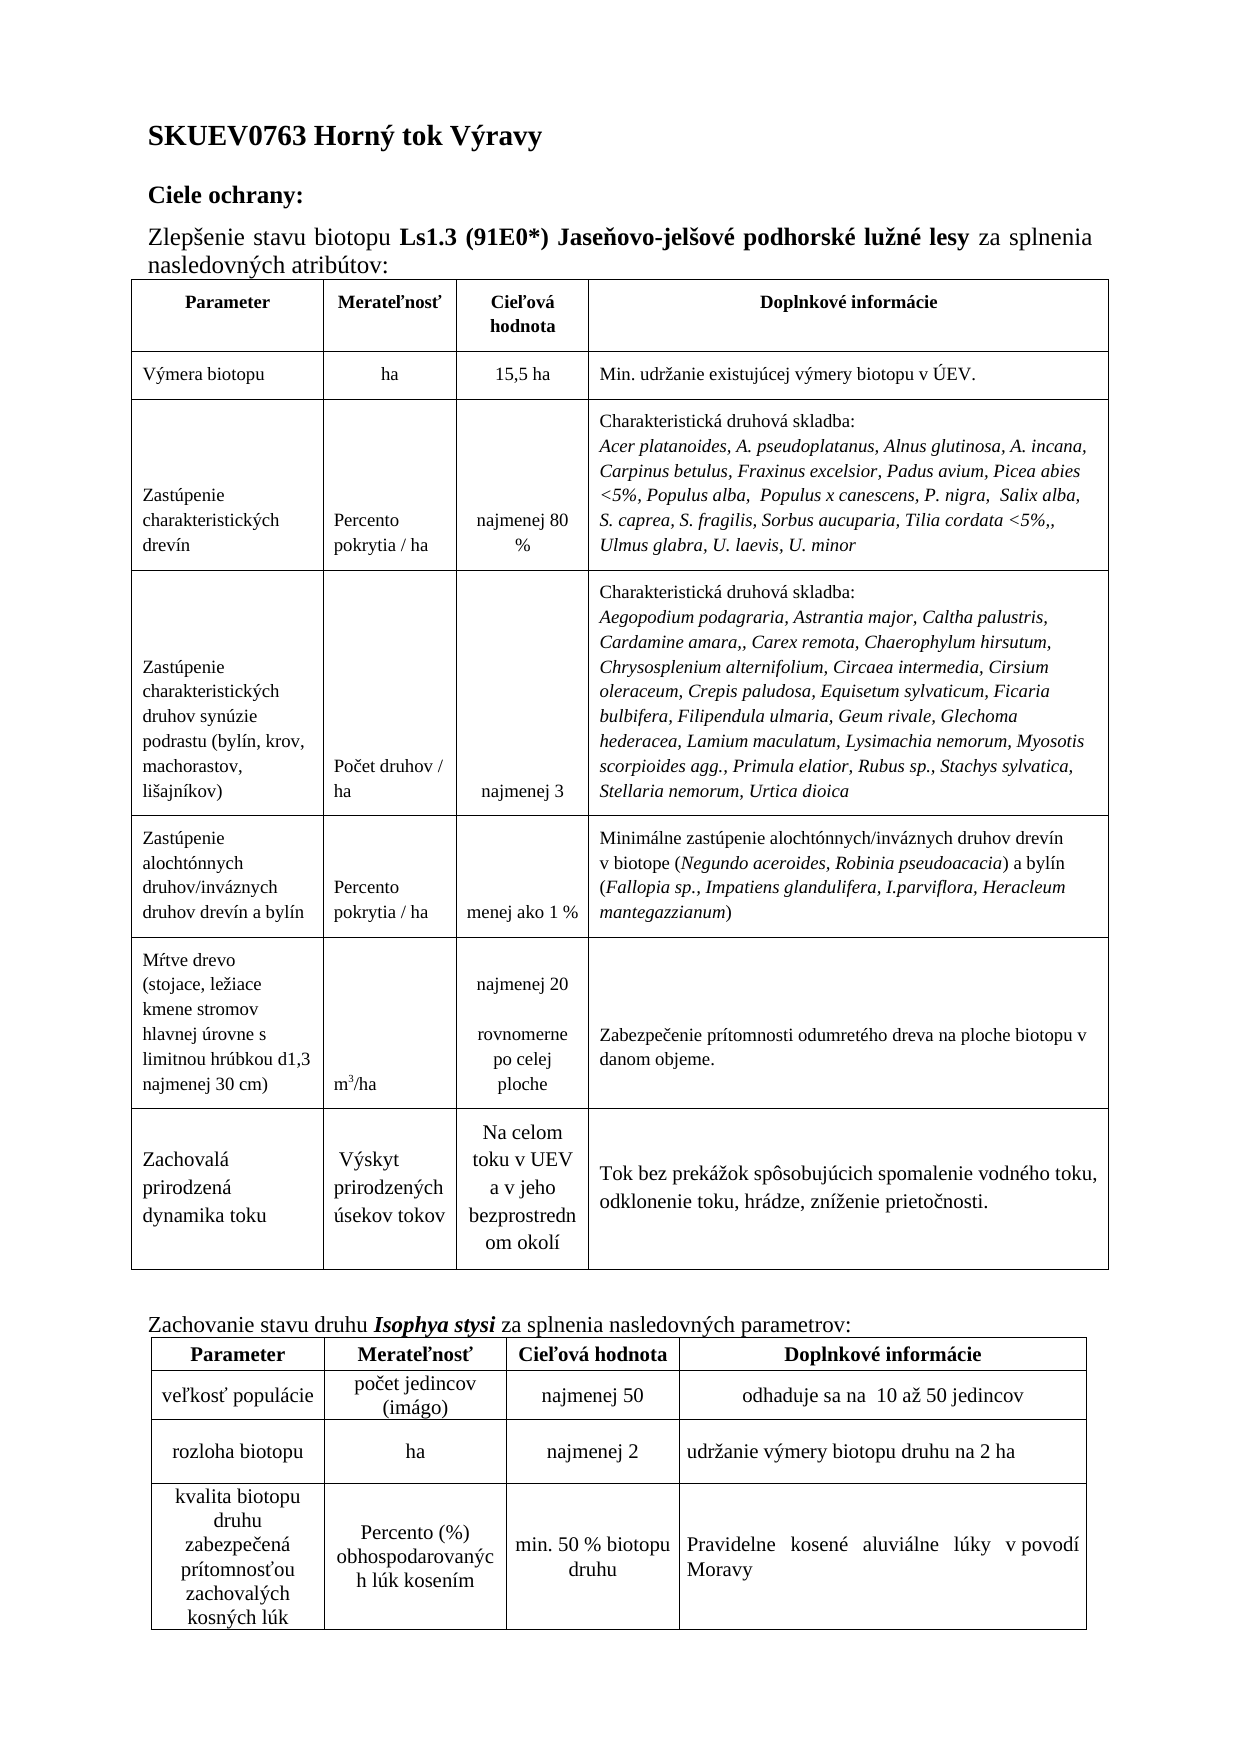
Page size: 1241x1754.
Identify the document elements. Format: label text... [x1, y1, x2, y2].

text Zachovanie stavu druhu Isophya stysi za splnenia nasledovných parametrov: [148, 1311, 1092, 1337]
table_cell Výmera biotopu [132, 352, 323, 398]
table_header Merateľnosť [325, 1338, 506, 1369]
table_cell min. 50 % biotopu druhu [507, 1484, 679, 1629]
table_cell Výskyt prirodzených úsekov tokov [324, 1109, 456, 1268]
table_header Cieľová hodnota [457, 280, 588, 351]
text Zlepšenie stavu biotopu Ls1.3 (91E0*) Jaseňovo-jelšové podhorské lužné lesy za splnenia nasledovných atribútov: [148, 222, 1092, 279]
table_cell najmenej 3 [457, 571, 588, 815]
table_cell kvalita biotopu druhu zabezpečená prítomnosťou zachovalých kosných lúk [152, 1484, 324, 1629]
table_cell Mŕtve drevo (stojace, ležiace kmene stromov hlavnej úrovne s limitnou hrúbkou d1,3 najmenej 30 cm) [132, 938, 323, 1108]
table_header Parameter [132, 280, 323, 351]
table_cell udržanie výmery biotopu druhu na 2 ha [680, 1420, 1086, 1483]
table_cell odhaduje sa na 10 až 50 jedincov [680, 1371, 1086, 1419]
table_cell Zachovalá prirodzená dynamika toku [132, 1109, 323, 1268]
table_cell Percento (%) obhospodarovaných lúk kosením [325, 1484, 506, 1629]
table_cell Minimálne zastúpenie alochtónnych/inváznych druhov drevín v biotope (Negundo aceroides, Robinia pseudoacacia) a bylín (Fallopia sp., Impatiens glandulifera, I.parviflora, Heracleum mantegazzianum) [589, 816, 1108, 937]
text Ciele ochrany: [148, 180, 1092, 209]
table_cell Percento pokrytia / ha [324, 400, 456, 570]
table_cell Zastúpenie alochtónnych druhov/inváznych druhov drevín a bylín [132, 816, 323, 937]
table_cell rozloha biotopu [152, 1420, 324, 1483]
table_cell najmenej 50 [507, 1371, 679, 1419]
table_header Doplnkové informácie [589, 280, 1108, 351]
table_cell Na celom toku v UEV a v jeho bezprostrednom okolí [457, 1109, 588, 1268]
table_cell Charakteristická druhová skladba: Acer platanoides, A. pseudoplatanus, Alnus glutinosa, A. incana, Carpinus betulus, Fraxinus excelsior, Padus avium, Picea abies <5%, Populus alba, Populus x canescens, P. nigra, Salix alba, S. caprea, S. fragilis, Sorbus aucuparia, Tilia cordata <5%,, Ulmus glabra, U. laevis, U. minor [589, 400, 1108, 570]
table_cell Percento pokrytia / ha [324, 816, 456, 937]
table_cell Charakteristická druhová skladba: Aegopodium podagraria, Astrantia major, Caltha palustris, Cardamine amara,, Carex remota, Chaerophylum hirsutum, Chrysosplenium alternifolium, Circaea intermedia, Cirsium oleraceum, Crepis paludosa, Equisetum sylvaticum, Ficaria bulbifera, Filipendula ulmaria, Geum rivale, Glechoma hederacea, Lamium maculatum, Lysimachia nemorum, Myosotis scorpioides agg., Primula elatior, Rubus sp., Stachys sylvatica, Stellaria nemorum, Urtica dioica [589, 571, 1108, 815]
table_header Doplnkové informácie [680, 1338, 1086, 1369]
table_cell Počet druhov / ha [324, 571, 456, 815]
table_cell veľkosť populácie [152, 1371, 324, 1419]
table_cell ha [325, 1420, 506, 1483]
table_header Merateľnosť [324, 280, 456, 351]
table_cell Zastúpenie charakteristických druhov synúzie podrastu (bylín, krov, machorastov, lišajníkov) [132, 571, 323, 815]
text SKUEV0763 Horný tok Výravy [148, 118, 1092, 152]
table_cell ha [324, 352, 456, 398]
table_cell Zastúpenie charakteristických drevín [132, 400, 323, 570]
table_cell m3/ha [324, 938, 456, 1108]
table_cell Pravidelne kosené aluviálne lúky v povodí Moravy [680, 1484, 1086, 1629]
table_cell Min. udržanie existujúcej výmery biotopu v ÚEV. [589, 352, 1108, 398]
table_cell Tok bez prekážok spôsobujúcich spomalenie vodného toku, odklonenie toku, hrádze, zníženie prietočnosti. [589, 1109, 1108, 1268]
table_cell 15,5 ha [457, 352, 588, 398]
table_cell najmenej 2 [507, 1420, 679, 1483]
table_header Parameter [152, 1338, 324, 1369]
table_cell najmenej 20 rovnomerne po celej ploche [457, 938, 588, 1108]
table_cell počet jedincov (imágo) [325, 1371, 506, 1419]
table_cell Zabezpečenie prítomnosti odumretého dreva na ploche biotopu v danom objeme. [589, 938, 1108, 1108]
table_header Cieľová hodnota [507, 1338, 679, 1369]
table_cell menej ako 1 % [457, 816, 588, 937]
table_cell najmenej 80 % [457, 400, 588, 570]
